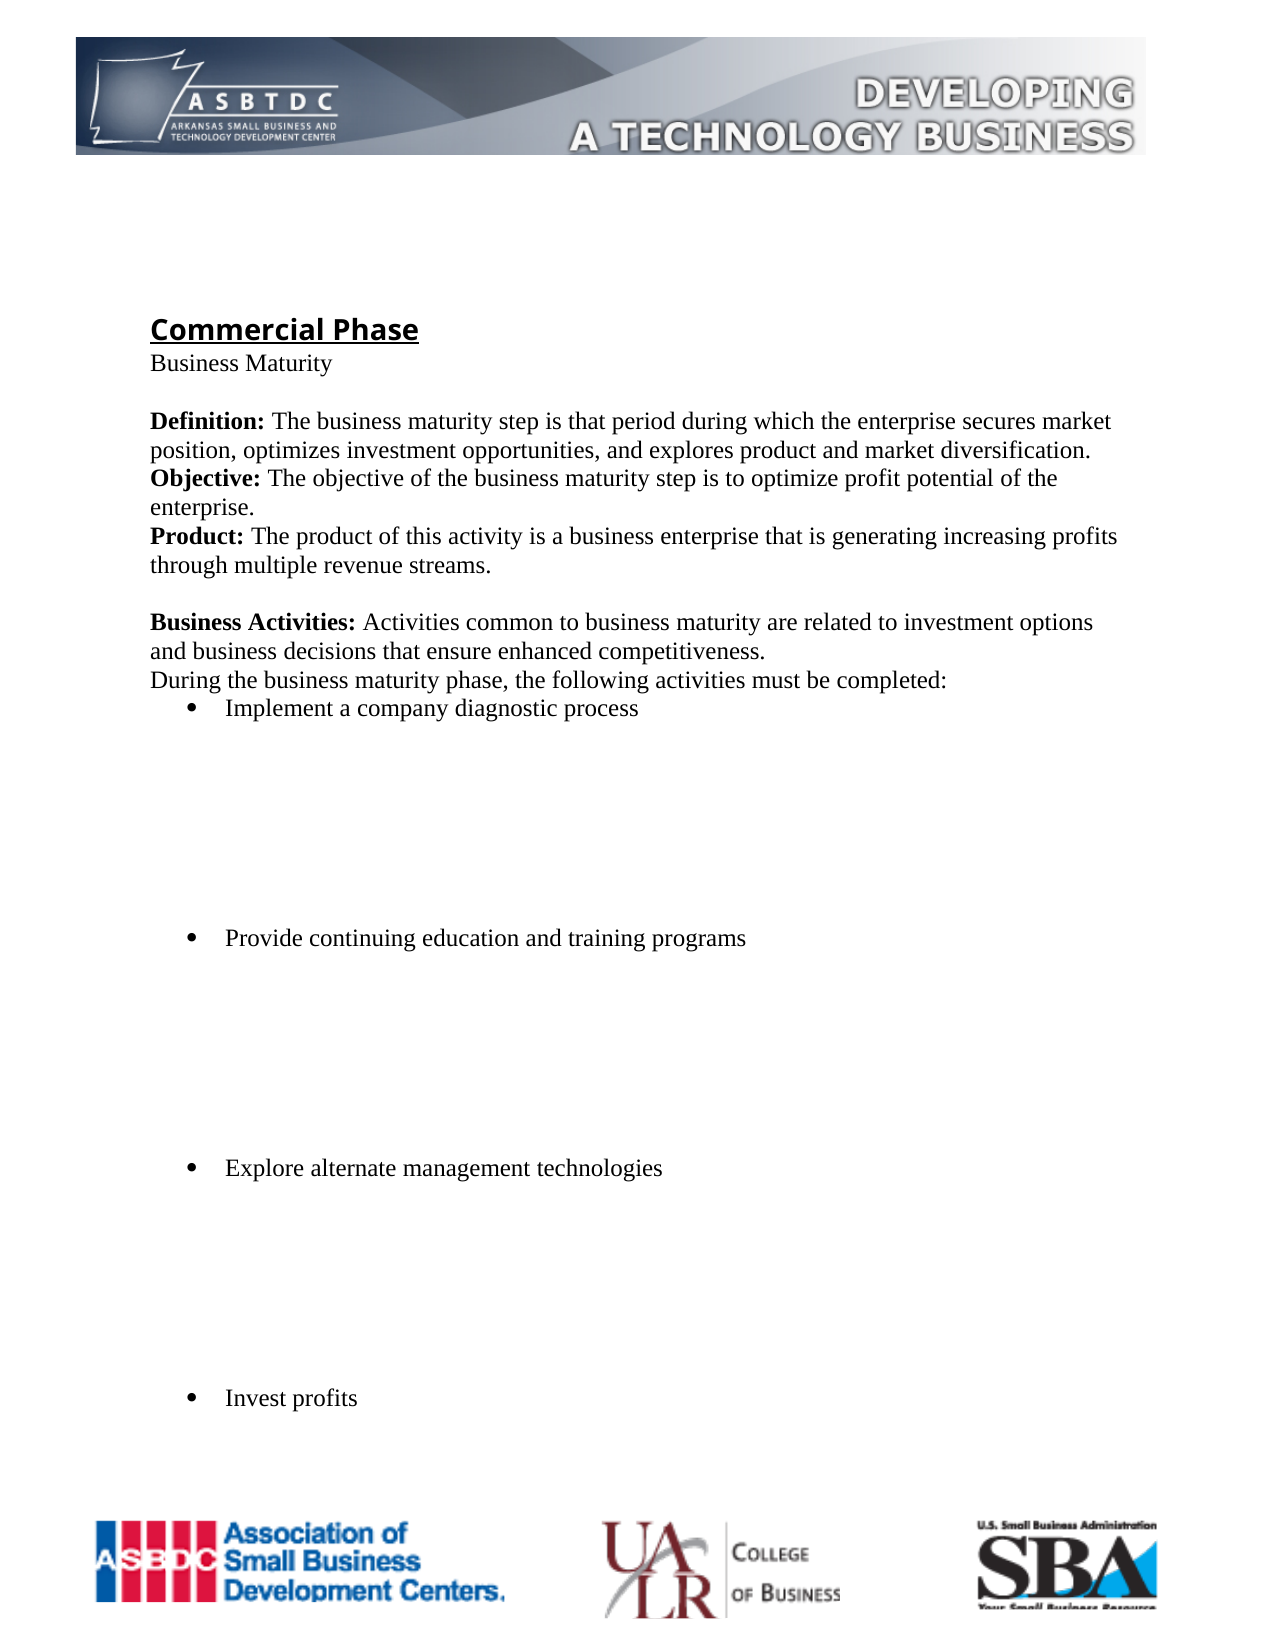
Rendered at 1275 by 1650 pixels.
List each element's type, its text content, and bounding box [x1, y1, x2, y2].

picture [600, 1519, 840, 1619]
list Implement a company diagnostic process [187, 693, 1125, 722]
text Business Maturity [150, 348, 1125, 377]
picture [975, 1519, 1159, 1610]
list Explore alternate management technologies [187, 1153, 1125, 1182]
list Invest profits [187, 1383, 1125, 1412]
list Provide continuing education and training programs [187, 923, 1125, 952]
text Definition: The business maturity step is that period during which the enterprise secures market position, optimizes investment opportunities, and explores product and market diversification. [150, 406, 1125, 463]
text Business Activities: Activities common to business maturity are related to investment options and business decisions that ensure enhanced competitiveness. [150, 607, 1125, 665]
text Product: The product of this activity is a business enterprise that is generating increasing profits through multiple revenue streams. [150, 521, 1125, 578]
text Commercial Phase [150, 309, 1125, 348]
text During the business maturity phase, the following activities must be completed: [150, 665, 1125, 693]
picture [75, 37, 1146, 155]
picture [93, 1519, 505, 1603]
text Objective: The objective of the business maturity step is to optimize profit potential of the enterprise. [150, 463, 1125, 521]
